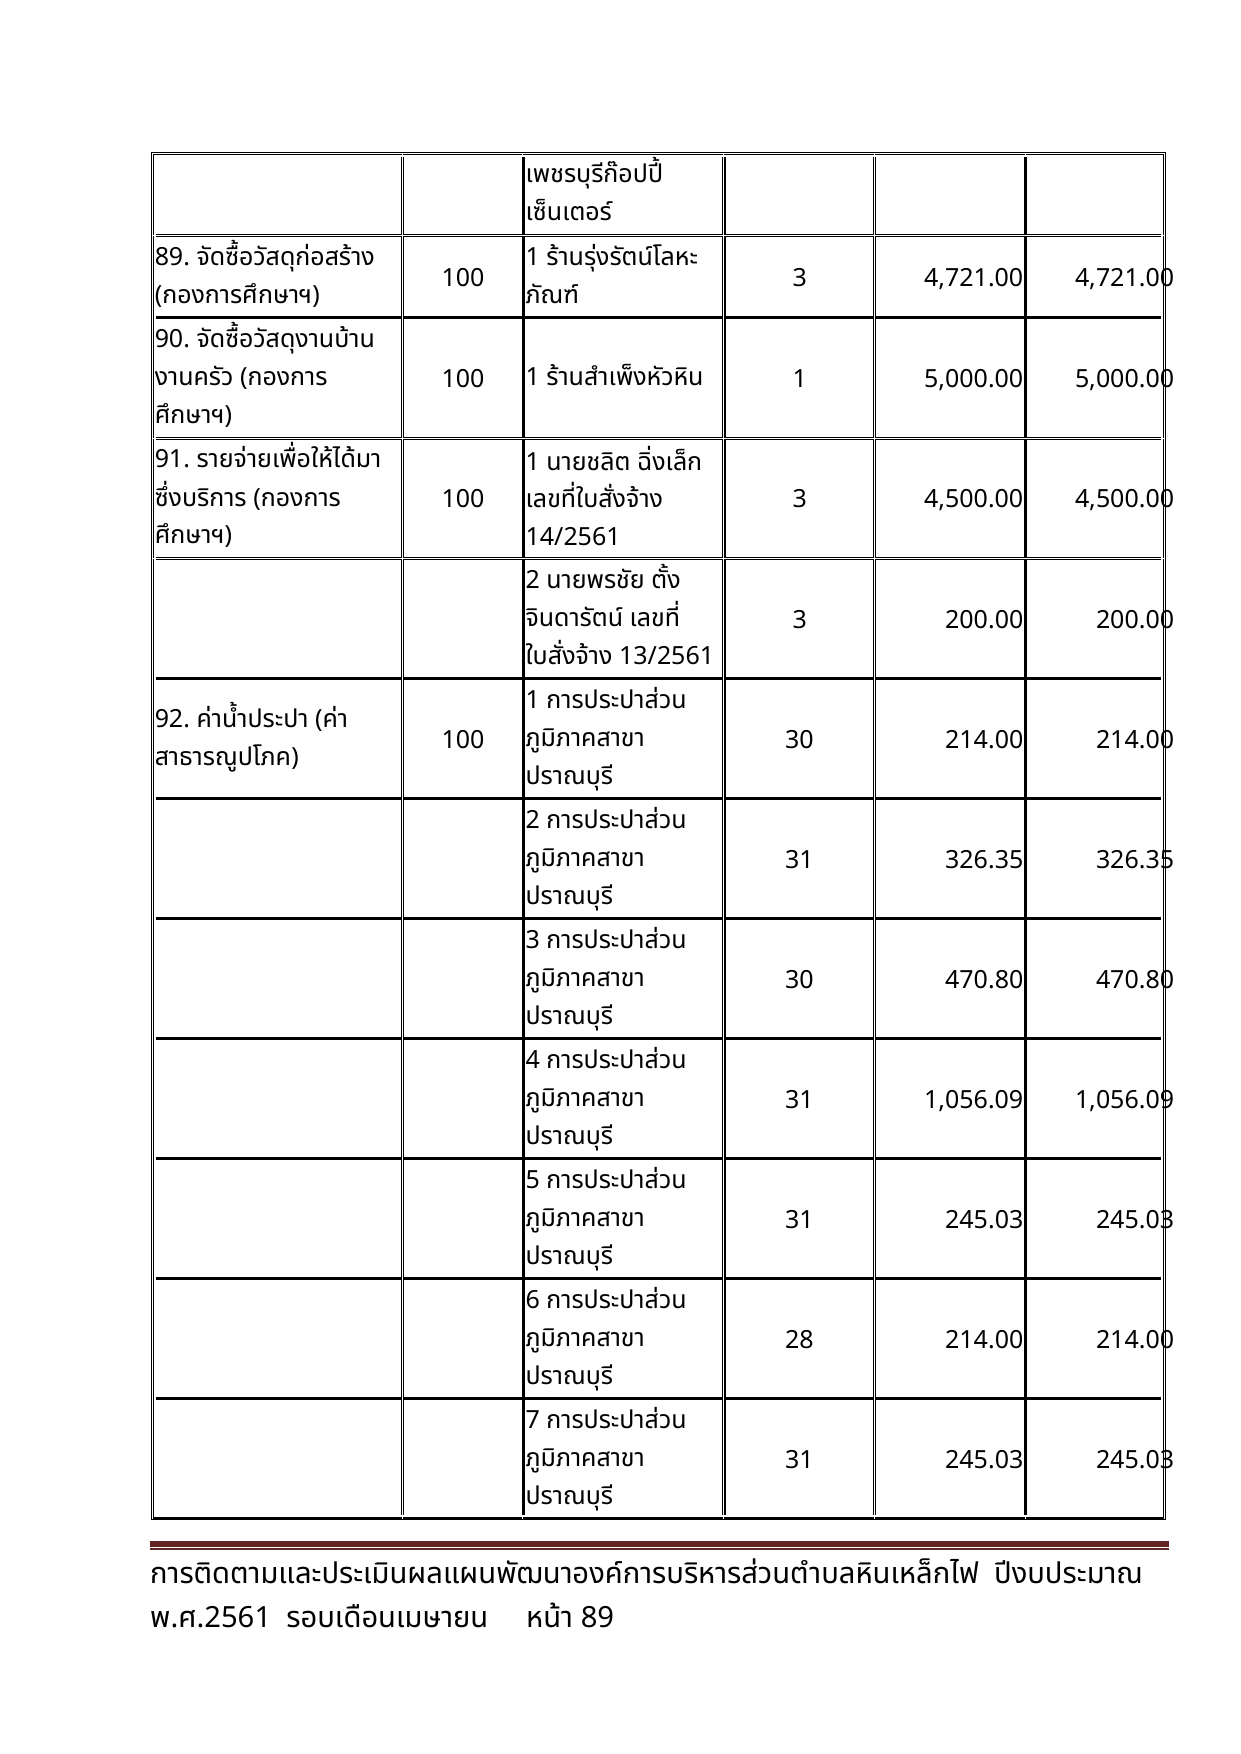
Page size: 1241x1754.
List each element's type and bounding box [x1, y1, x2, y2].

table_header [152, 153, 1164, 1519]
